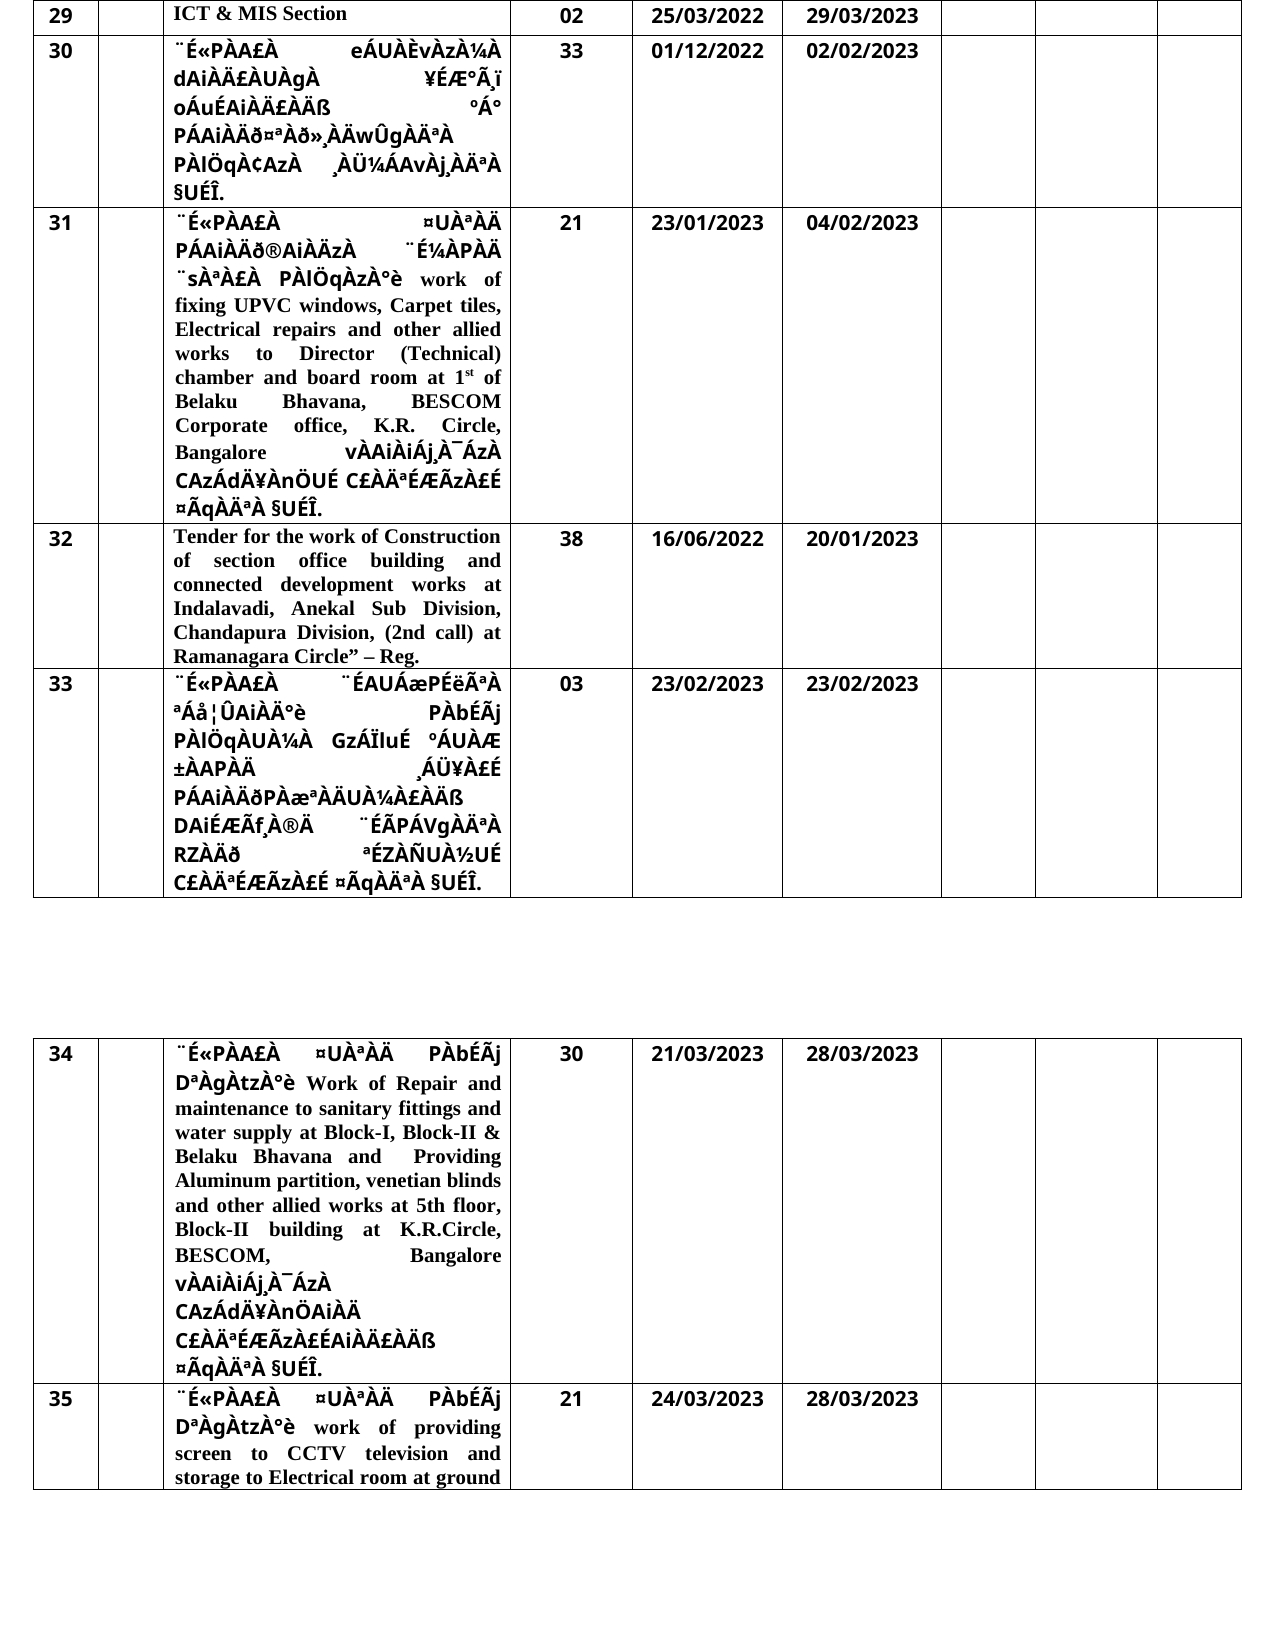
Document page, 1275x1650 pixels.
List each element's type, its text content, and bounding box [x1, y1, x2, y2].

table_cell [1036, 208, 1157, 523]
table_cell [1158, 208, 1241, 523]
table_header ¨É«PÀA£À ¤UÀªÀÄ PÀbÉÃj DªÀgÀtzÀ°è Work of Repair and maintenance to sanitary fittings and water supply at Block-I, Block-II & Belaku Bhavana and Providing Aluminum partition, venetian blinds and other allied works at 5th floor, Block-II building at K.R.Circle, BESCOM, Bangalore vÀAiÀiÁj¸À¯ÁzÀ CAzÁdÄ¥ÀnÖAiÀÄ C£ÀÄªÉÆÃzÀ£ÉAiÀÄ£ÀÄß ¤ÃqÀÄªÀ §UÉÎ. [164, 1039, 510, 1383]
table_cell 16/06/2022 [633, 524, 782, 668]
table_cell 32 [34, 524, 98, 668]
table_cell ¨É«PÀA£À ¨ÉAUÁæPÉëÃªÀ ªÁå¦ÛAiÀÄ°è PÀbÉÃj PÀlÖqÀUÀ¼À GzÁÏluÉ ºÁUÀÆ ±ÀAPÀÄ ¸ÁÜ¥À£É PÁAiÀÄðPÀæªÀÄUÀ¼À£ÀÄß DAiÉÆÃf¸À®Ä ¨ÉÃPÁVgÀÄªÀ RZÀÄð ªÉZÀÑUÀ½UÉ C£ÀÄªÉÆÃzÀ£É ¤ÃqÀÄªÀ §UÉÎ. [164, 669, 510, 897]
table_cell 02 [511, 1, 632, 35]
table_cell 20/01/2023 [783, 524, 941, 668]
table_cell ¨É«PÀA£À ¤UÀªÀÄ PÁAiÀÄð®AiÀÄzÀ ¨É¼ÀPÀÄ ¨sÀªÀ£À PÀlÖqÀzÀ°è work of fixing UPVC windows, Carpet tiles, Electrical repairs and other allied works to Director (Technical) chamber and board room at 1st of Belaku Bhavana, BESCOM Corporate office, K.R. Circle, Bangalore vÀAiÀiÁj¸À¯ÁzÀ CAzÁdÄ¥ÀnÖUÉ C£ÀÄªÉÆÃzÀ£É ¤ÃqÀÄªÀ §UÉÎ. [164, 208, 510, 523]
table_cell [942, 524, 1035, 668]
table_cell 28/03/2023 [783, 1384, 941, 1489]
table_cell [1158, 524, 1241, 668]
table_cell 21 [511, 1384, 632, 1489]
table_header [1158, 1039, 1241, 1383]
table_cell [1036, 669, 1157, 897]
table_header [942, 1039, 1035, 1383]
table_cell [99, 669, 163, 897]
table_cell 30 [34, 36, 98, 207]
table_cell [99, 524, 163, 668]
table_header [99, 1039, 163, 1383]
table_cell [942, 36, 1035, 207]
table_header [1036, 1039, 1157, 1383]
table_header 30 [511, 1039, 632, 1383]
table_cell 35 [34, 1384, 98, 1489]
table_cell [99, 36, 163, 207]
table_cell [1158, 36, 1241, 207]
table_cell 29 [34, 1, 98, 35]
table_header 28/03/2023 [783, 1039, 941, 1383]
table_cell 02/02/2023 [783, 36, 941, 207]
table_cell 33 [34, 669, 98, 897]
table_cell 21 [511, 208, 632, 523]
table_cell [942, 208, 1035, 523]
table_cell 24/03/2023 [633, 1384, 782, 1489]
table_cell [1158, 1, 1241, 35]
table_cell [1036, 36, 1157, 207]
table_cell 33 [511, 36, 632, 207]
table_cell ¨É«PÀA£À eÁUÀÈvÀzÀ¼À dAiÀÄ£ÀUÀgÀ ¥ÉÆ°Ã¸ï oÁuÉAiÀÄ£ÀÄß ºÁ° PÁAiÀÄð¤ªÀð»¸ÀÄwÛgÀÄªÀ PÀlÖqÀ¢AzÀ ¸ÀÜ¼ÁAvÀj¸ÀÄªÀ §UÉÎ. [164, 36, 510, 207]
table_cell [1036, 1, 1157, 35]
table_header 21/03/2023 [633, 1039, 782, 1383]
table_cell [942, 669, 1035, 897]
table_cell 29/03/2023 [783, 1, 941, 35]
table_cell ICT & MIS Section [164, 1, 510, 35]
table_cell 31 [34, 208, 98, 523]
table_cell 23/02/2023 [783, 669, 941, 897]
table_cell [942, 1384, 1035, 1489]
table_cell Tender for the work of Construction of section office building and connected development works at Indalavadi, Anekal Sub Division, Chandapura Division, (2nd call) at Ramanagara Circle” – Reg. [164, 524, 510, 668]
table_header 34 [34, 1039, 98, 1383]
table_cell [1036, 524, 1157, 668]
table_cell 04/02/2023 [783, 208, 941, 523]
table_cell [99, 208, 163, 523]
table_cell 23/01/2023 [633, 208, 782, 523]
table_cell 23/02/2023 [633, 669, 782, 897]
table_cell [164, 1384, 510, 1489]
table_cell [99, 1, 163, 35]
table_cell [942, 1, 1035, 35]
table_cell [1036, 1384, 1157, 1489]
table_cell 38 [511, 524, 632, 668]
table_cell 25/03/2022 [633, 1, 782, 35]
table_cell 03 [511, 669, 632, 897]
table_cell [99, 1384, 163, 1489]
table_cell 01/12/2022 [633, 36, 782, 207]
table_cell [1158, 669, 1241, 897]
table_cell [1158, 1384, 1241, 1489]
